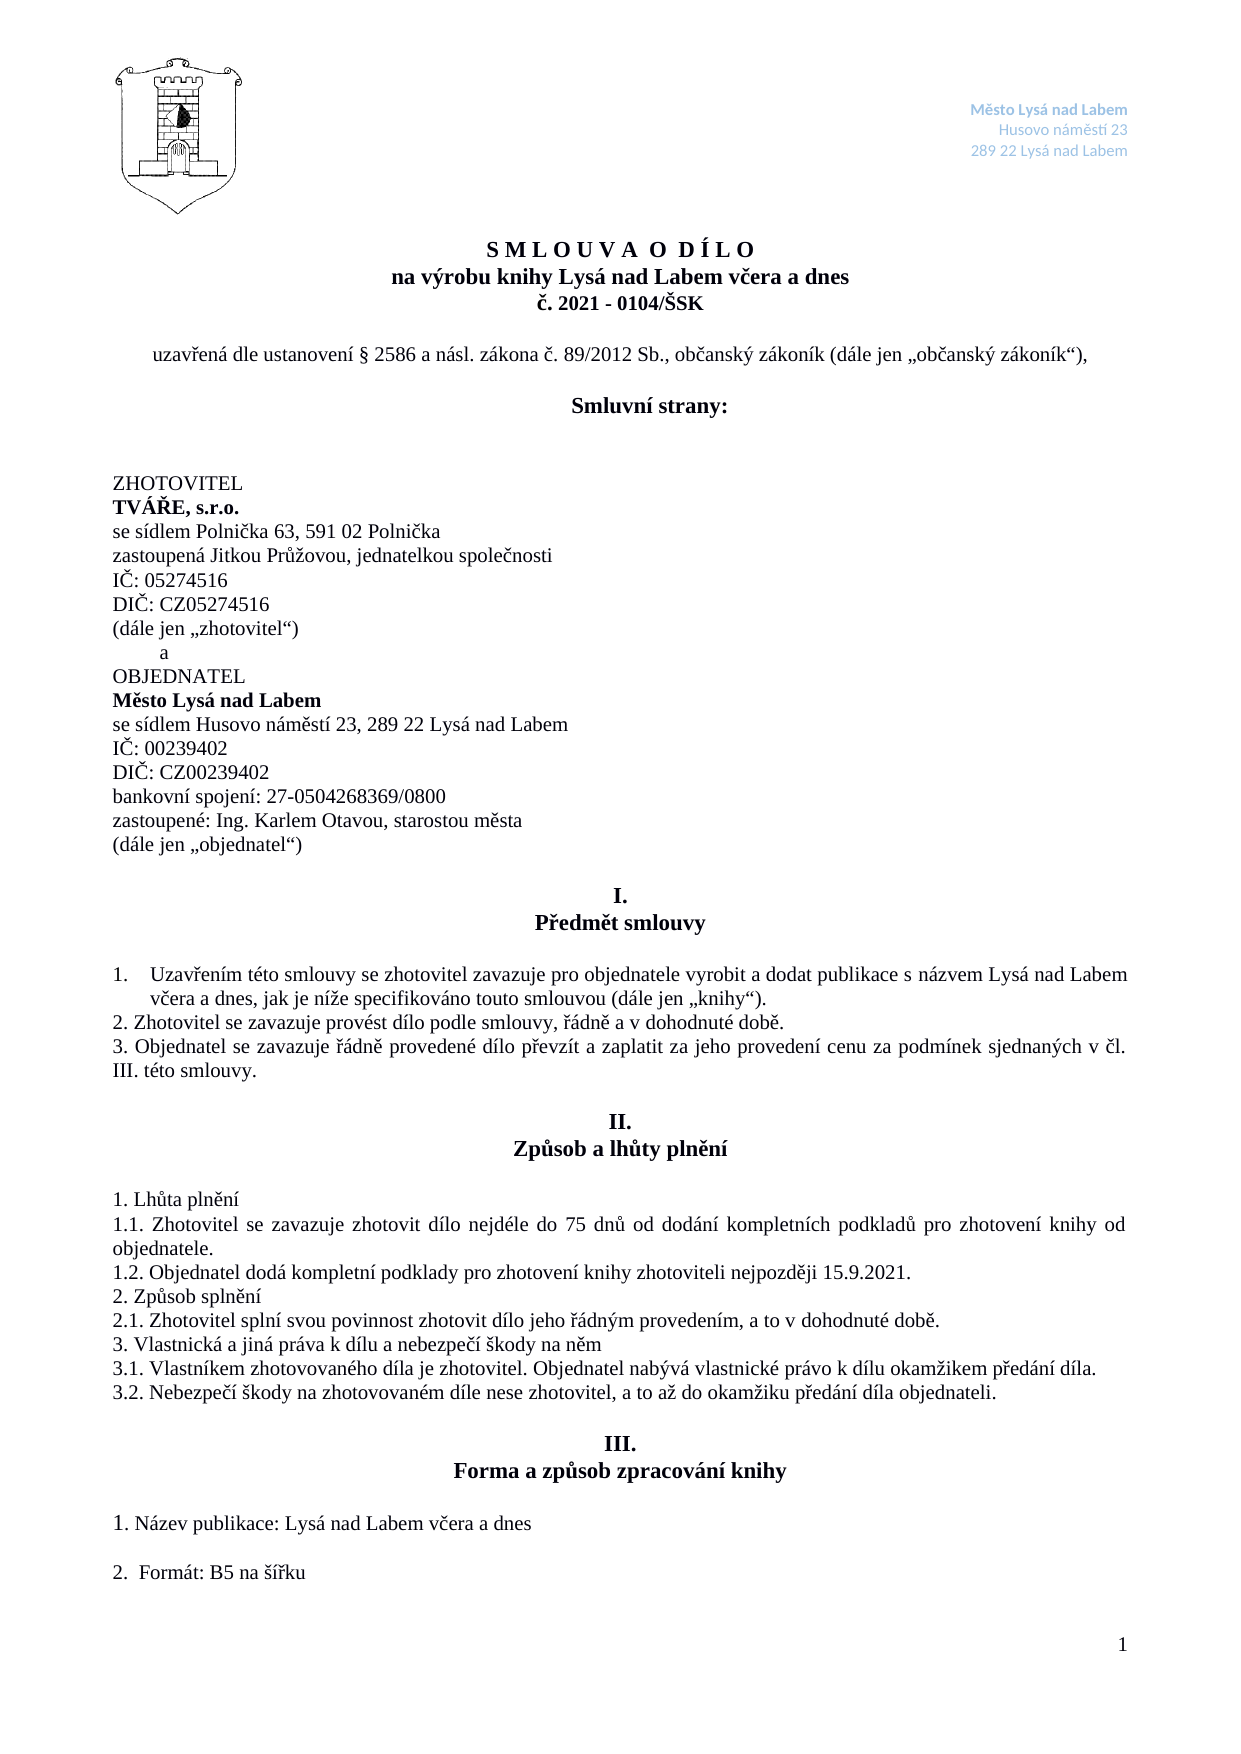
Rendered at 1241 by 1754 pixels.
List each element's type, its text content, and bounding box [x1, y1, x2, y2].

text na výrobu knihy Lysá nad Labem včera a dnes [112, 263, 1128, 289]
text se sídlem Polnička 63, 591 02 Polnička [112, 519, 1128, 543]
text 1. Název publikace: Lysá nad Labem včera a dnes [112, 1509, 1128, 1536]
text Smluvní strany: [172, 392, 1128, 418]
text zastoupené: Ing. Karlem Otavou, starostou města [112, 808, 1128, 832]
text Způsob a lhůty plnění [112, 1135, 1128, 1161]
text II. [112, 1108, 1128, 1135]
text (dále jen „objednatel“) [112, 832, 1128, 856]
text 3.1. Vlastníkem zhotovovaného díla je zhotovitel. Objednatel nabývá vlastnické právo k dílu okamžikem předání díla. [112, 1356, 1128, 1380]
text 1. Lhůta plnění [112, 1187, 1128, 1211]
text a [112, 640, 1128, 664]
text S M L O U V A O D Í L O [112, 236, 1128, 263]
text 3. Vlastnická a jiná práva k dílu a nebezpečí škody na něm [112, 1332, 1128, 1356]
text uzavřená dle ustanovení § 2586 a násl. zákona č. 89/2012 Sb., občanský zákoník (dále jen „občanský zákoník“), [112, 342, 1128, 366]
text 1.2. Objednatel dodá kompletní podklady pro zhotovení knihy zhotoviteli nejpozději 15.9.2021. [112, 1259, 1128, 1284]
text ZHOTOVITEL [112, 471, 1128, 495]
text Forma a způsob zpracování knihy [112, 1457, 1128, 1483]
text 2. Formát: B5 na šířku [112, 1560, 1128, 1584]
text 2. Zhotovitel se zavazuje provést dílo podle smlouvy, řádně a v dohodnuté době. [112, 1010, 1128, 1034]
text I. [112, 883, 1128, 909]
text Předmět smlouvy [112, 909, 1128, 935]
text 2. Způsob splnění [112, 1284, 1128, 1308]
text se sídlem Husovo náměstí 23, 289 22 Lysá nad Labem [112, 712, 1128, 736]
text 2.1. Zhotovitel splní svou povinnost zhotovit dílo jeho řádným provedením, a to v dohodnuté době. [112, 1308, 1128, 1332]
text 1.1. Zhotovitel se zavazuje zhotovit dílo nejdéle do 75 dnů od dodání kompletních podkladů pro zhotovení knihy od objednatele. [112, 1211, 1128, 1259]
text OBJEDNATEL [112, 664, 1128, 688]
text 3. Objednatel se zavazuje řádně provedené dílo převzít a zaplatit za jeho provedení cenu za podmínek sjednaných v čl. III. této smlouvy. [112, 1034, 1128, 1082]
text DIČ: CZ00239402 [112, 760, 1128, 784]
text DIČ: CZ05274516 [112, 592, 1128, 616]
list Uzavřením této smlouvy se zhotovitel zavazuje pro objednatele vyrobit a dodat publikace s názvem Lysá nad Labem včera a dnes, jak je níže specifikováno touto smlouvou (dále jen „knihy“). [112, 962, 1128, 1010]
text zastoupená Jitkou Průžovou, jednatelkou společnosti [112, 543, 1128, 567]
text TVÁŘE, s.r.o. [112, 495, 1128, 519]
text (dále jen „zhotovitel“) [112, 616, 1128, 640]
text 3.2. Nebezpečí škody na zhotovovaném díle nese zhotovitel, a to až do okamžiku předání díla objednateli. [112, 1380, 1128, 1404]
text Město Lysá nad Labem [112, 688, 1128, 712]
text č. 2021 - 0104/ŠSK [112, 289, 1128, 315]
picture [113, 53, 247, 222]
text IČ: 05274516 [112, 567, 1128, 592]
text III. [112, 1430, 1128, 1457]
text IČ: 00239402 [112, 736, 1128, 760]
text bankovní spojení: 27-0504268369/0800 [112, 784, 1128, 808]
